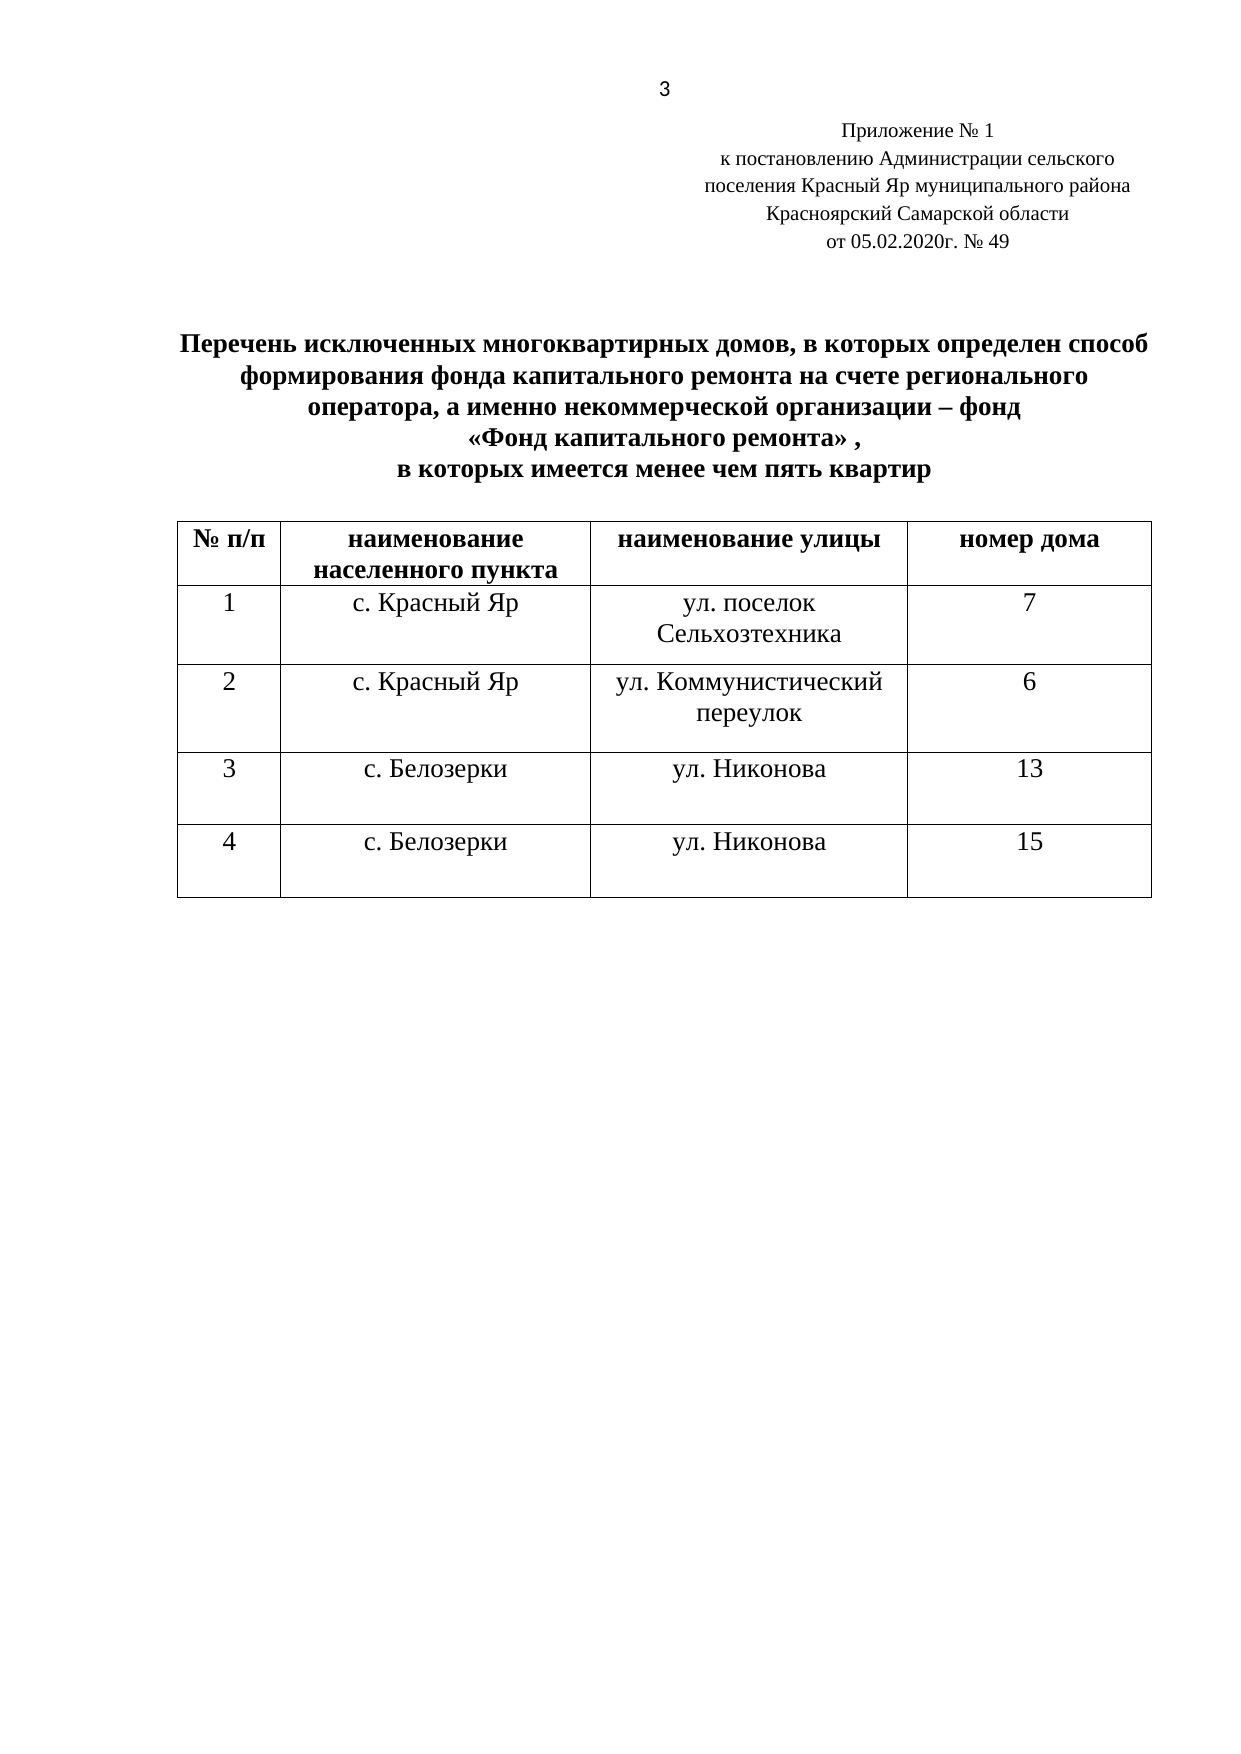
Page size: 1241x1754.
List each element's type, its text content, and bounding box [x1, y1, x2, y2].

text от 05.02.2020г. № 49 [683, 228, 1152, 253]
table_cell ул. поселок Сельхозтехника [591, 586, 907, 664]
table_cell с. Белозерки [281, 825, 590, 897]
table_cell ул. Коммунистический переулок [591, 665, 907, 752]
text Приложение № 1 [683, 118, 1152, 142]
table_cell 1 [178, 586, 280, 664]
table_cell с. Красный Яр [281, 586, 590, 664]
text в которых имеется менее чем пять квартир [177, 452, 1152, 483]
table_cell с. Красный Яр [281, 665, 590, 752]
text «Фонд капитального ремонта» , [177, 421, 1152, 452]
table_cell 7 [908, 586, 1151, 664]
table_cell с. Белозерки [281, 753, 590, 824]
table_cell 2 [178, 665, 280, 752]
table_cell 15 [908, 825, 1151, 897]
text к постановлению Администрации сельского поселения Красный Яр муниципального района Красноярский Самарской области [683, 146, 1152, 225]
table_header № п/п [178, 522, 280, 584]
table_header наименование улицы [591, 522, 907, 584]
table_cell 13 [908, 753, 1151, 824]
table_cell ул. Никонова [591, 753, 907, 824]
table_header номер дома [908, 522, 1151, 584]
table_cell 6 [908, 665, 1151, 752]
table_header наименование населенного пункта [281, 522, 590, 584]
table_cell ул. Никонова [591, 825, 907, 897]
text Перечень исключенных многоквартирных домов, в которых определен способ формирования фонда капитального ремонта на счете регионального оператора, а именно некоммерческой организации – фонд [177, 328, 1152, 421]
table_cell 3 [178, 753, 280, 824]
table_cell 4 [178, 825, 280, 897]
